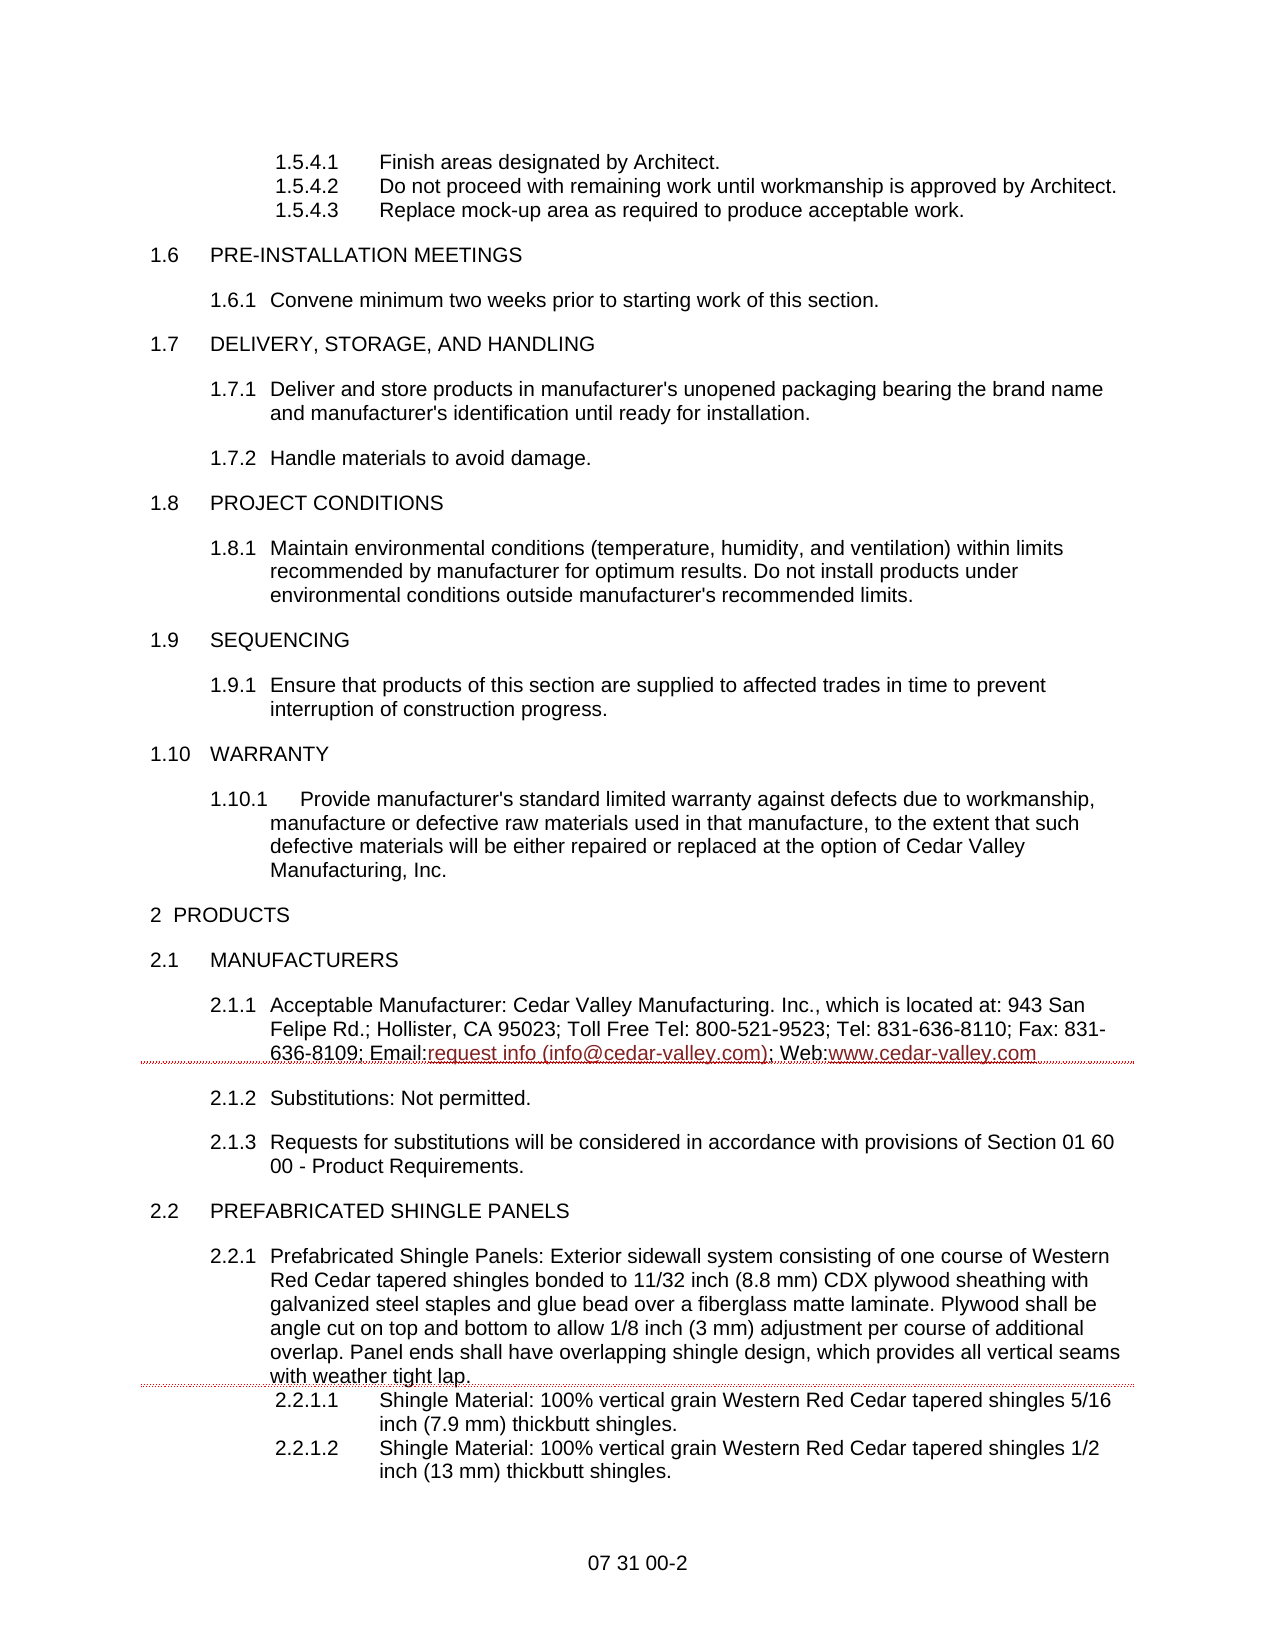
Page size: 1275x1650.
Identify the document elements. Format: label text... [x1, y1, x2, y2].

list SEQUENCING [150, 628, 1125, 652]
list Finish areas designated by Architect. [275, 150, 1125, 174]
list DELIVERY, STORAGE, AND HANDLING [150, 332, 1125, 356]
list Maintain environmental conditions (temperature, humidity, and ventilation) within limits recommended by manufacturer for optimum results. Do not install products under environmental conditions outside manufacturer's recommended limits. [210, 535, 1125, 607]
list Ensure that products of this section are supplied to affected trades in time to prevent interruption of construction progress. [210, 673, 1125, 721]
list PROJECT CONDITIONS [150, 491, 1125, 514]
list Handle materials to avoid damage. [210, 446, 1125, 470]
list Requests for substitutions will be considered in accordance with provisions of Section 01 60 00 - Product Requirements. [210, 1130, 1125, 1178]
list PREFABRICATED SHINGLE PANELS [150, 1199, 1125, 1223]
list Prefabricated Shingle Panels: Exterior sidewall system consisting of one course of Western Red Cedar tapered shingles bonded to 11/32 inch (8.8 mm) CDX plywood sheathing with galvanized steel staples and glue bead over a fiberglass matte laminate. Plywood shall be angle cut on top and bottom to allow 1/8 inch (3 mm) adjustment per course of additional overlap. Panel ends shall have overlapping shingle design, which provides all vertical seams with weather tight lap. [210, 1244, 1125, 1387]
list PRODUCTS [150, 903, 1125, 927]
list WARRANTY [150, 742, 1125, 766]
list Acceptable Manufacturer: Cedar Valley Manufacturing. Inc., which is located at: 943 San Felipe Rd.; Hollister, CA 95023; Toll Free Tel: 800-521-9523; Tel: 831-636-8110; Fax: 831-636-8109; Email: request info (info@cedar-valley.com); Web: www.cedar-valley.com [210, 993, 1125, 1064]
list Provide manufacturer's standard limited warranty against defects due to workmanship, manufacture or defective raw materials used in that manufacture, to the extent that such defective materials will be either repaired or replaced at the option of Cedar Valley Manufacturing, Inc. [210, 786, 1125, 882]
list Shingle Material: 100% vertical grain Western Red Cedar tapered shingles 5/16 inch (7.9 mm) thickbutt shingles. [275, 1387, 1125, 1435]
list PRE-INSTALLATION MEETINGS [150, 243, 1125, 267]
list Replace mock-up area as required to produce acceptable work. [275, 198, 1125, 222]
list MANUFACTURERS [150, 948, 1125, 972]
list Shingle Material: 100% vertical grain Western Red Cedar tapered shingles 1/2 inch (13 mm) thickbutt shingles. [275, 1435, 1125, 1483]
list Do not proceed with remaining work until workmanship is approved by Architect. [275, 174, 1125, 198]
list Deliver and store products in manufacturer's unopened packaging bearing the brand name and manufacturer's identification until ready for installation. [210, 377, 1125, 425]
list Convene minimum two weeks prior to starting work of this section. [210, 287, 1125, 311]
list Substitutions: Not permitted. [210, 1085, 1125, 1109]
